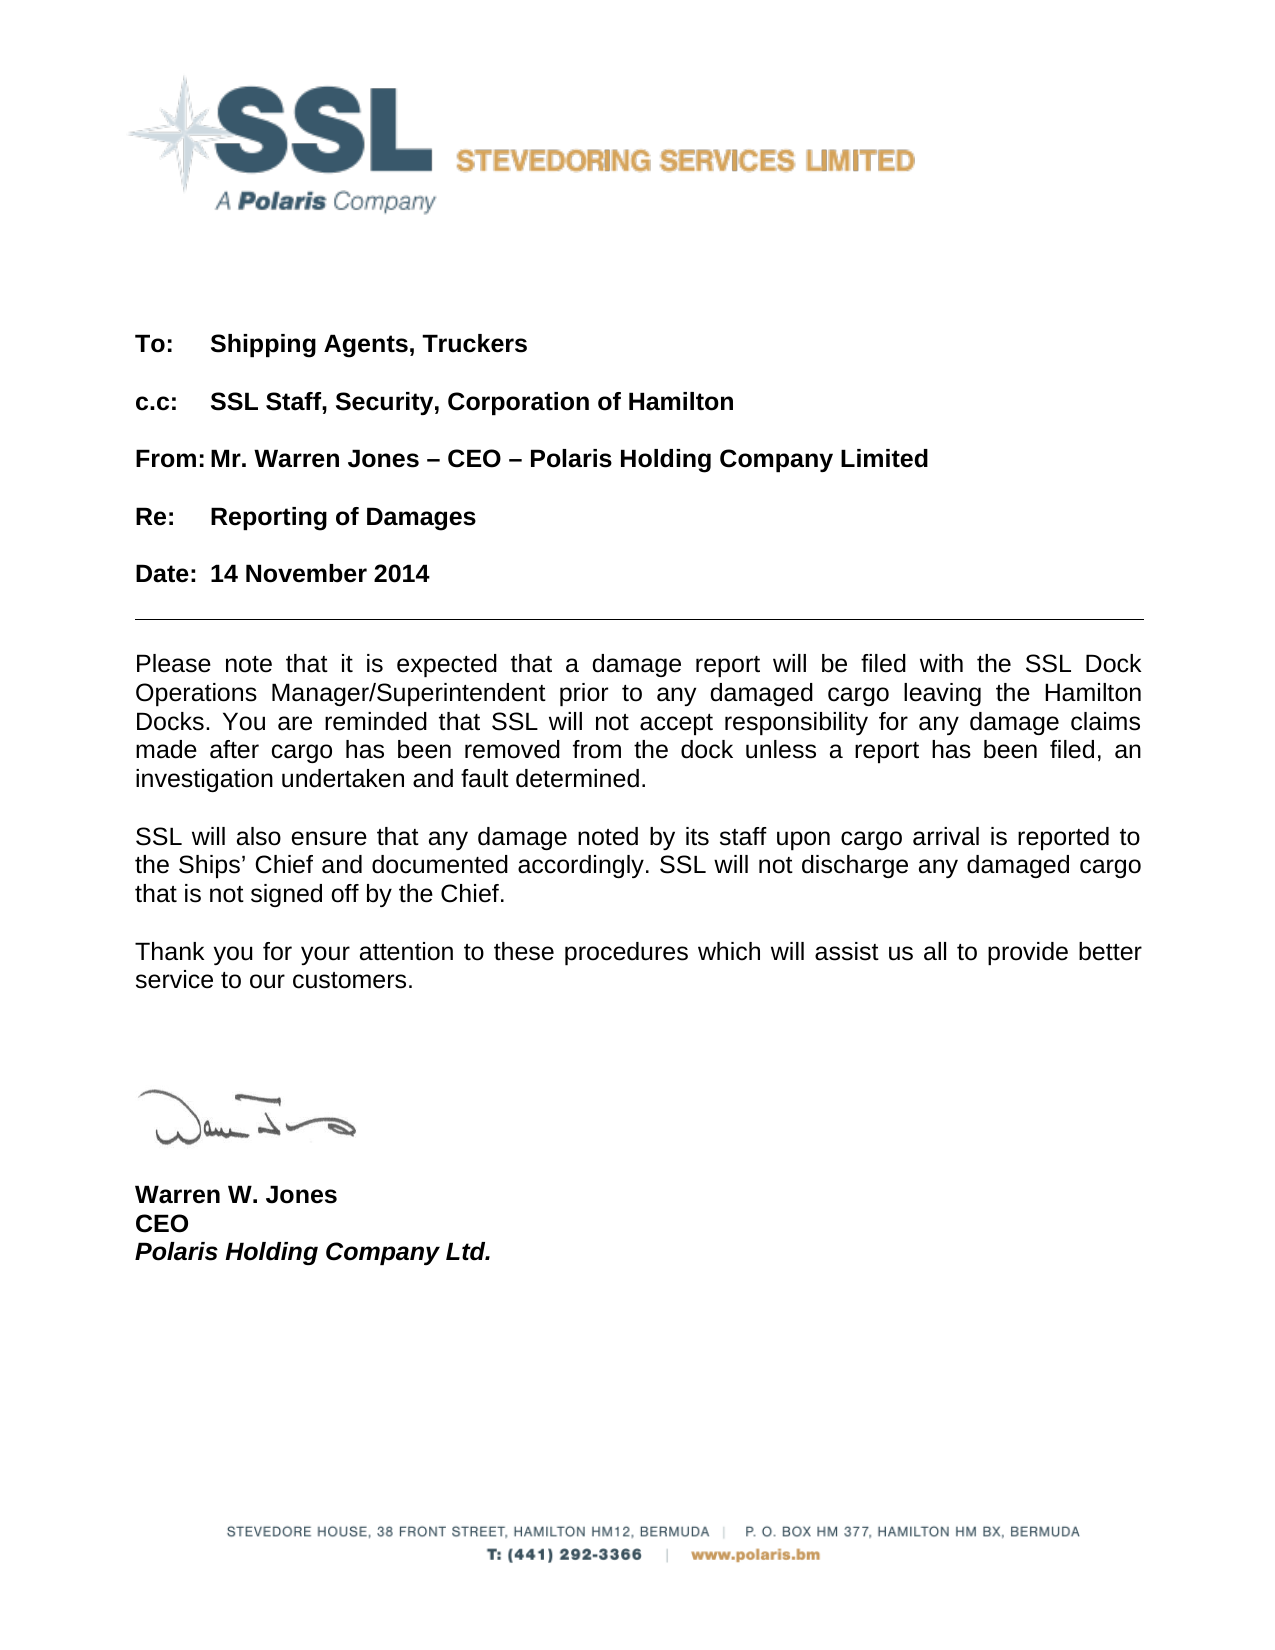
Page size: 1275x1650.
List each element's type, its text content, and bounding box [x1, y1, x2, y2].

text SSL will also ensure that any damage noted by its staff upon cargo arrival is reported to the Ships’ Chief and documented accordingly. SSL will not discharge any damaged cargo that is not signed off by the Chief. [135, 822, 1144, 908]
text From: Mr. Warren Jones – CEO – Polaris Holding Company Limited [135, 444, 1144, 473]
text Warren W. Jones [135, 1180, 1144, 1209]
text Polaris Holding Company Ltd. [135, 1237, 1144, 1266]
text To: Shipping Agents, Truckers [135, 329, 1144, 358]
text Re: Reporting of Damages [135, 502, 1144, 530]
picture [205, 1513, 1104, 1579]
text c.c: SSL Staff, Security, Corporation of Hamilton [135, 387, 1144, 415]
text CEO [135, 1209, 1144, 1237]
text Thank you for your attention to these procedures which will assist us all to provide better service to our customers. [135, 937, 1144, 994]
text Please note that it is expected that a damage report will be filed with the SSL Dock Operations Manager/Superintendent prior to any damaged cargo leaving the Hamilton Docks. You are reminded that SSL will not accept responsibility for any damage claims made after cargo has been removed from the dock unless a report has been filed, an investigation undertaken and fault determined. [135, 649, 1144, 793]
text Date: 14 November 2014 [135, 559, 1144, 588]
